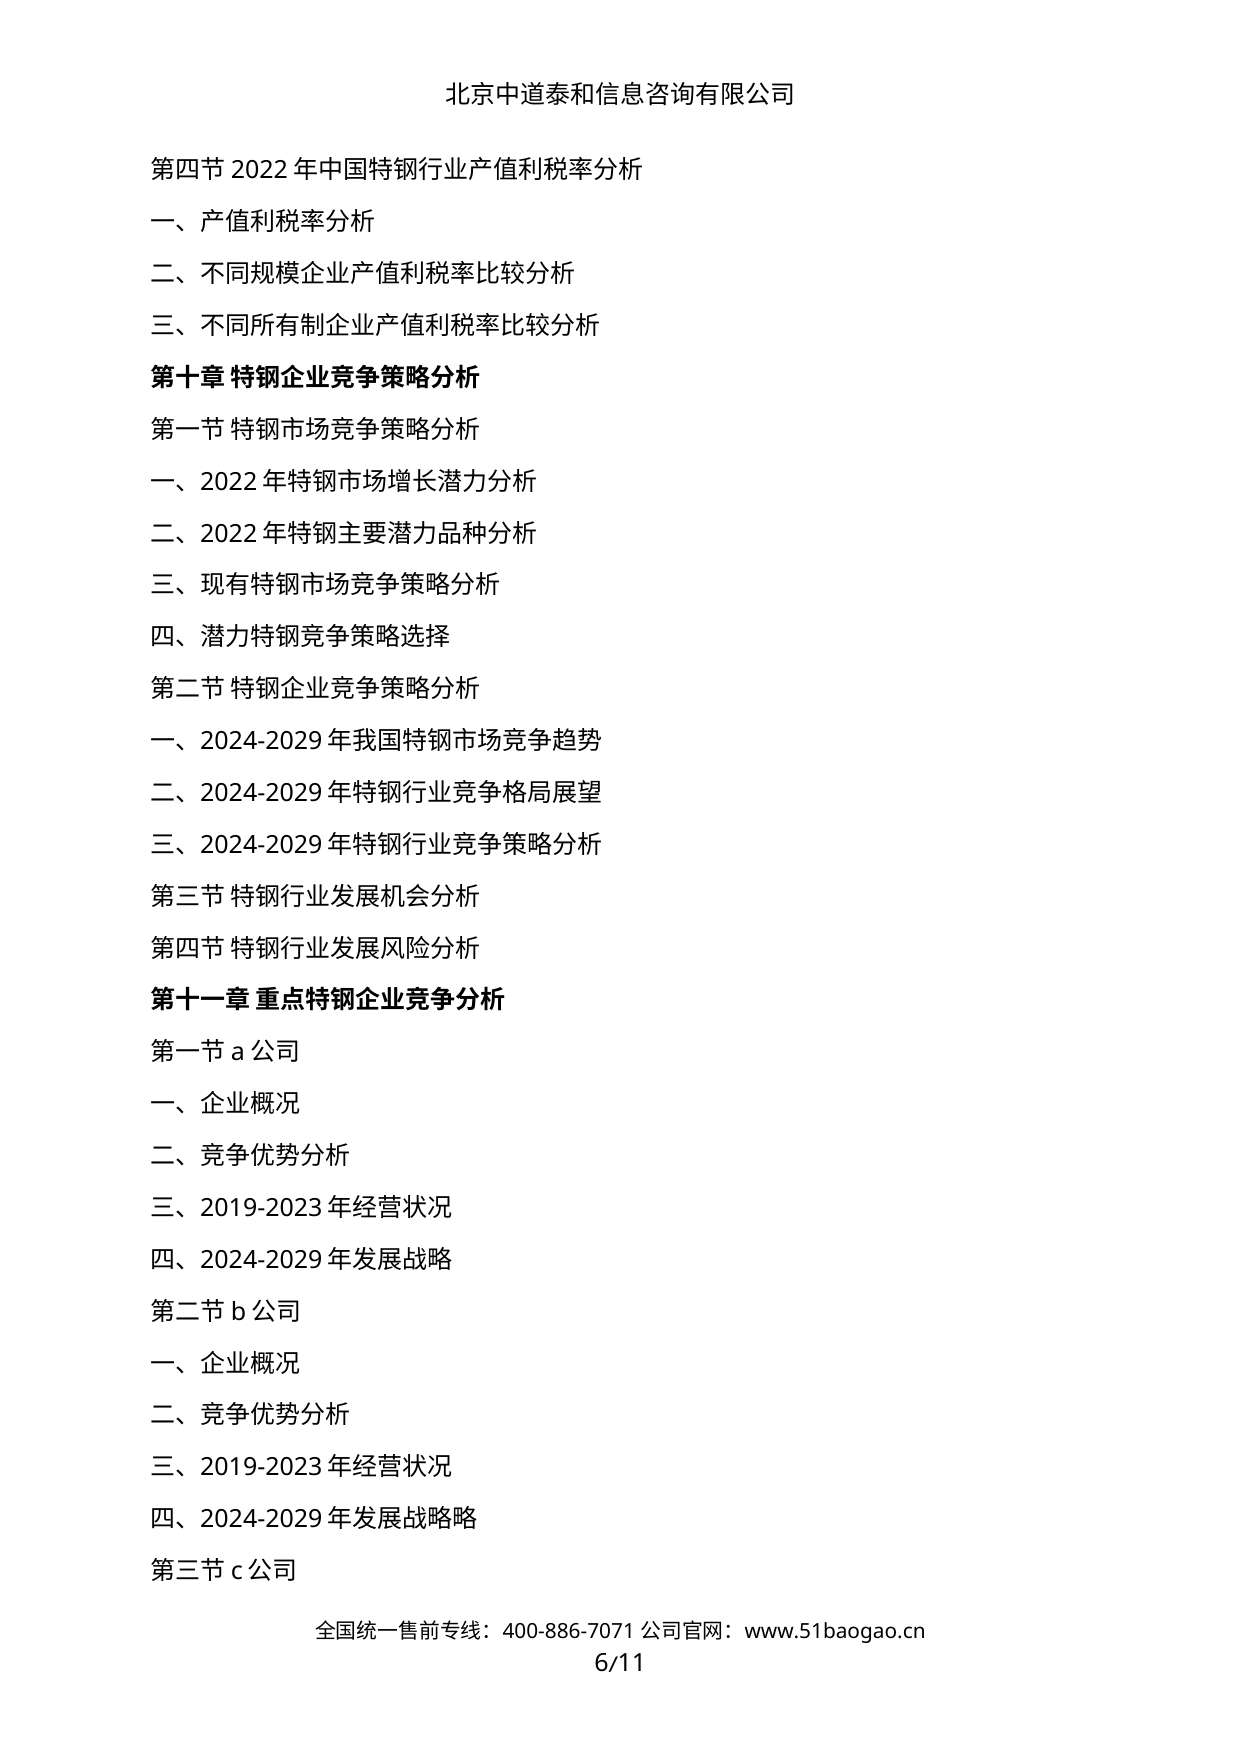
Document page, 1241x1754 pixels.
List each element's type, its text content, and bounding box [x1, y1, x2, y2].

text 二、2022年特钢主要潜力品种分析 [150, 513, 1090, 549]
text 一、2024-2029年我国特钢市场竞争趋势 [150, 721, 1090, 757]
text 第四节 2022年中国特钢行业产值利税率分析 [150, 150, 1090, 186]
text 第十章 特钢企业竞争策略分析 [150, 357, 1090, 394]
text 二、竞争优势分析 [150, 1395, 1090, 1431]
text 第四节 特钢行业发展风险分析 [150, 928, 1090, 964]
text 第一节 a公司 [150, 1032, 1090, 1068]
text 四、2024-2029年发展战略略 [150, 1499, 1090, 1535]
text 三、2024-2029年特钢行业竞争策略分析 [150, 824, 1090, 861]
text 三、现有特钢市场竞争策略分析 [150, 565, 1090, 601]
text 三、2019-2023年经营状况 [150, 1447, 1090, 1483]
text 三、不同所有制企业产值利税率比较分析 [150, 306, 1090, 342]
text 第三节 特钢行业发展机会分析 [150, 876, 1090, 912]
text 第十一章 重点特钢企业竞争分析 [150, 980, 1090, 1016]
text 二、2024-2029年特钢行业竞争格局展望 [150, 772, 1090, 809]
text 二、竞争优势分析 [150, 1136, 1090, 1172]
text 第三节 c公司 [150, 1551, 1090, 1587]
text 第二节 特钢企业竞争策略分析 [150, 669, 1090, 705]
text 一、2022年特钢市场增长潜力分析 [150, 461, 1090, 497]
text 第二节 b公司 [150, 1291, 1090, 1327]
text 一、企业概况 [150, 1343, 1090, 1379]
text 一、产值利税率分析 [150, 202, 1090, 238]
text 三、2019-2023年经营状况 [150, 1187, 1090, 1224]
text 四、潜力特钢竞争策略选择 [150, 617, 1090, 653]
text 四、2024-2029年发展战略 [150, 1239, 1090, 1276]
text 一、企业概况 [150, 1084, 1090, 1120]
text 二、不同规模企业产值利税率比较分析 [150, 254, 1090, 290]
text 第一节 特钢市场竞争策略分析 [150, 409, 1090, 446]
